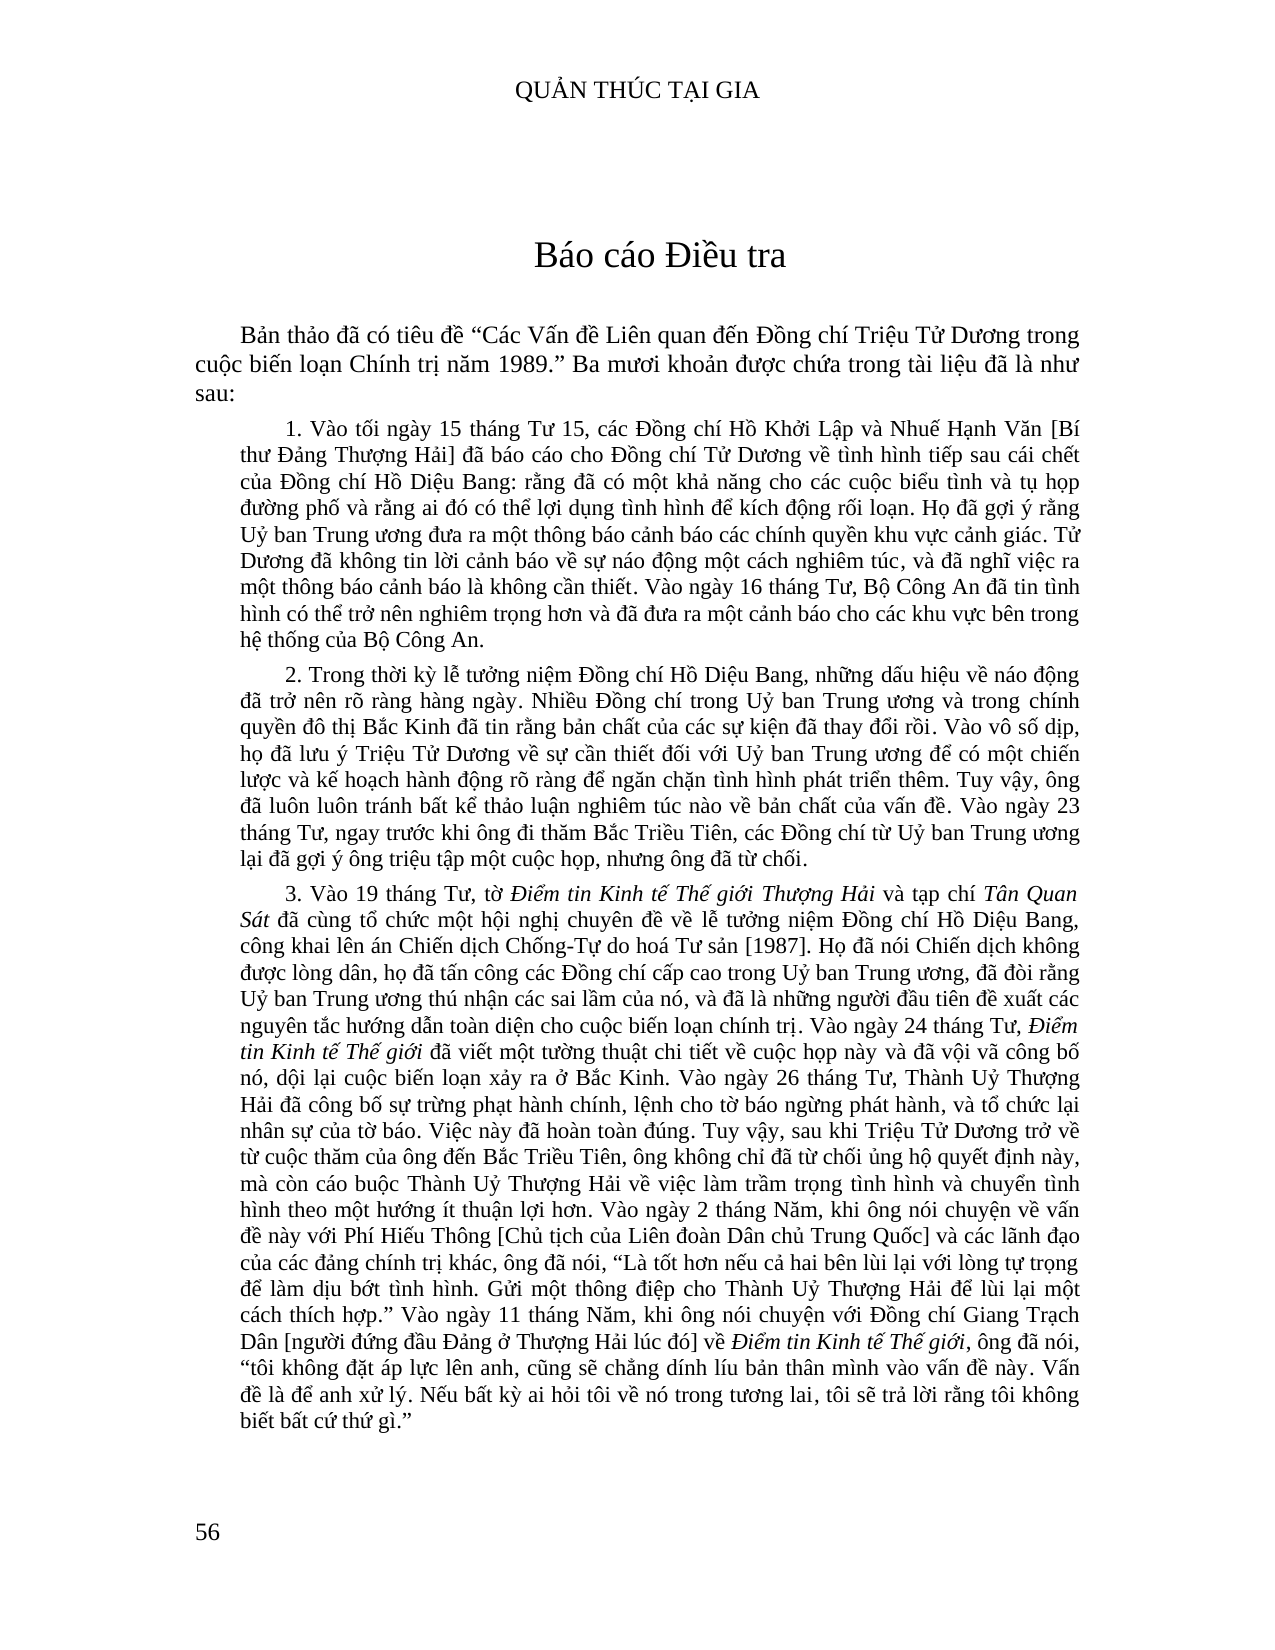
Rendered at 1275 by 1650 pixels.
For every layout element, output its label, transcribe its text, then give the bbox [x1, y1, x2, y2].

text 2. Trong thời kỳ lễ tưởng niệm Đồng chí Hồ Diệu Bang, những dấu hiệu về náo động đã trở nên rõ ràng hàng ngày. Nhiều Đồng chí trong Uỷ ban Trung ương và trong chính quyền đô thị Bắc Kinh đã tin rằng bản chất của các sự kiện đã thay đổi rồi. Vào vô số dịp, họ đã lưu ý Triệu Tử Dương về sự cần thiết đối với Uỷ ban Trung ương để có một chiến lược và kế hoạch hành động rõ ràng để ngăn chặn tình hình phát triển thêm. Tuy vậy, ông đã luôn luôn tránh bất kể thảo luận nghiêm túc nào về bản chất của vấn đề. Vào ngày 23 tháng Tư, ngay trước khi ông đi thăm Bắc Triều Tiên, các Đồng chí từ Uỷ ban Trung ương lại đã gợi ý ông triệu tập một cuộc họp, nhưng ông đã từ chối. [240, 661, 1080, 872]
text Bản thảo đã có tiêu đề “Các Vấn đề Liên quan đến Đồng chí Triệu Tử Dương trong cuộc biến loạn Chính trị năm 1989.” Ba mươi khoản được chứa trong tài liệu đã là như sau: [195, 321, 1080, 407]
text Báo cáo Điều tra [195, 232, 1080, 275]
text 1. Vào tối ngày 15 tháng Tư 15, các Đồng chí Hồ Khởi Lập và Nhuế Hạnh Văn [Bí thư Đảng Thượng Hải] đã báo cáo cho Đồng chí Tử Dương về tình hình tiếp sau cái chết của Đồng chí Hồ Diệu Bang: rằng đã có một khả năng cho các cuộc biểu tình và tụ họp đường phố và rằng ai đó có thể lợi dụng tình hình để kích động rối loạn. Họ đã gợi ý rằng Uỷ ban Trung ương đưa ra một thông báo cảnh báo các chính quyền khu vực cảnh giác. Tử Dương đã không tin lời cảnh báo về sự náo động một cách nghiêm túc, và đã nghĩ việc ra một thông báo cảnh báo là không cần thiết. Vào ngày 16 tháng Tư, Bộ Công An đã tin tình hình có thể trở nên nghiêm trọng hơn và đã đưa ra một cảnh báo cho các khu vực bên trong hệ thống của Bộ Công An. [240, 415, 1080, 652]
text 3. Vào 19 tháng Tư, tờ Điểm tin Kinh tế Thế giới Thượng Hải và tạp chí Tân Quan Sát đã cùng tổ chức một hội nghị chuyên đề về lễ tưởng niệm Đồng chí Hồ Diệu Bang, công khai lên án Chiến dịch Chống-Tự do hoá Tư sản [1987]. Họ đã nói Chiến dịch không được lòng dân, họ đã tấn công các Đồng chí cấp cao trong Uỷ ban Trung ương, đã đòi rằng Uỷ ban Trung ương thú nhận các sai lầm của nó, và đã là những người đầu tiên đề xuất các nguyên tắc hướng dẫn toàn diện cho cuộc biến loạn chính trị. Vào ngày 24 tháng Tư, Điểm tin Kinh tế Thế giới đã viết một tường thuật chi tiết về cuộc họp này và đã vội vã công bố nó, dội lại cuộc biến loạn xảy ra ở Bắc Kinh. Vào ngày 26 tháng Tư, Thành Uỷ Thượng Hải đã công bố sự trừng phạt hành chính, lệnh cho tờ báo ngừng phát hành, và tổ chức lại nhân sự của tờ báo. Việc này đã hoàn toàn đúng. Tuy vậy, sau khi Triệu Tử Dương trở về từ cuộc thăm của ông đến Bắc Triều Tiên, ông không chỉ đã từ chối ủng hộ quyết định này, mà còn cáo buộc Thành Uỷ Thượng Hải về việc làm trầm trọng tình hình và chuyển tình hình theo một hướng ít thuận lợi hơn. Vào ngày 2 tháng Năm, khi ông nói chuyện về vấn đề này với Phí Hiếu Thông [Chủ tịch của Liên đoàn Dân chủ Trung Quốc] và các lãnh đạo của các đảng chính trị khác, ông đã nói, “Là tốt hơn nếu cả hai bên lùi lại với lòng tự trọng để làm dịu bớt tình hình. Gửi một thông điệp cho Thành Uỷ Thượng Hải để lùi lại một cách thích hợp.” Vào ngày 11 tháng Năm, khi ông nói chuyện với Đồng chí Giang Trạch Dân [người đứng đầu Đảng ở Thượng Hải lúc đó] về Điểm tin Kinh tế Thế giới, ông đã nói, “tôi không đặt áp lực lên anh, cũng sẽ chẳng dính líu bản thân mình vào vấn đề này. Vấn đề là để anh xử lý. Nếu bất kỳ ai hỏi tôi về nó trong tương lai, tôi sẽ trả lời rằng tôi không biết bất cứ thứ gì.” [240, 880, 1080, 1433]
